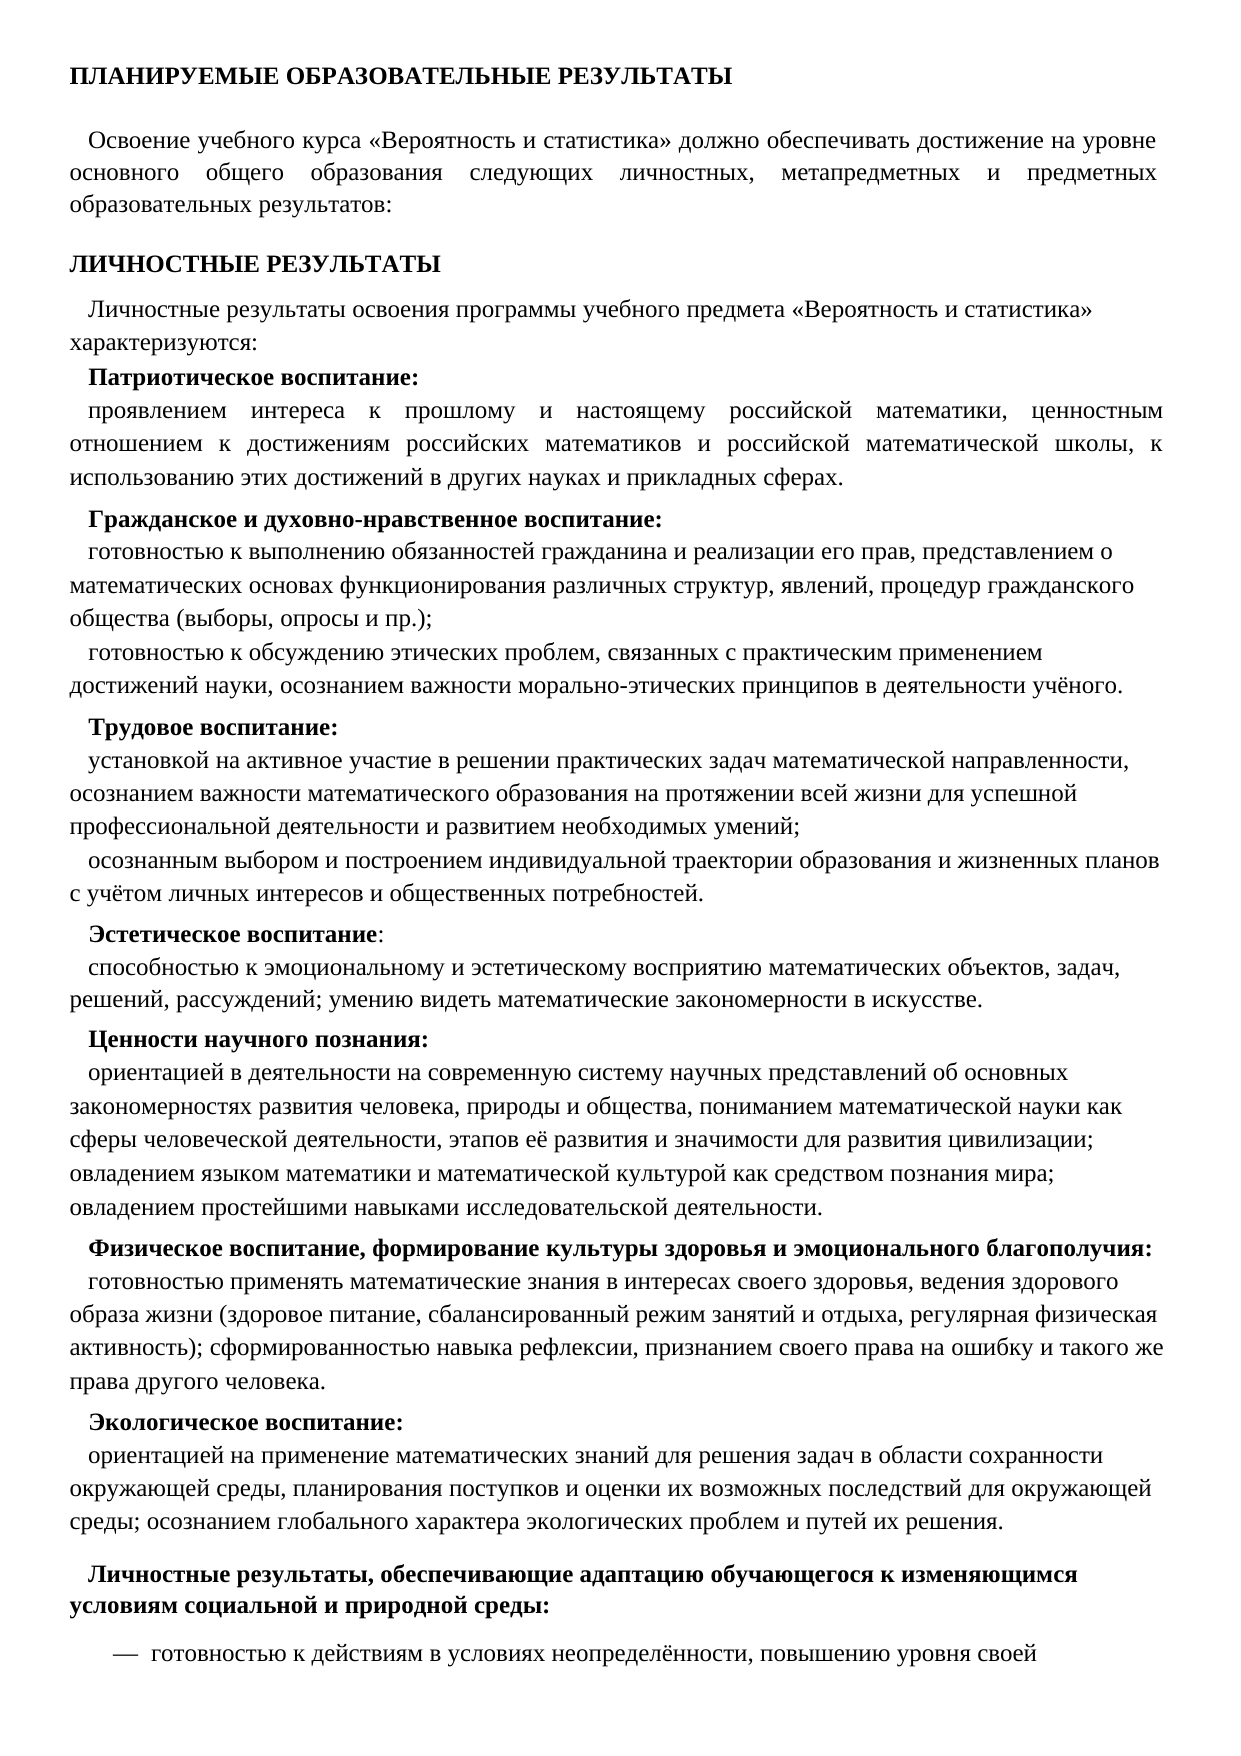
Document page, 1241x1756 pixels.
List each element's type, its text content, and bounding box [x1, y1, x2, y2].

subtitle Ценности научного познания: [88, 1024, 1184, 1053]
subtitle Экологическое воспитание: [88, 1407, 1184, 1436]
text установкой на активное участие в решении практических задач математической направленности, осознанием важности математического образования на протяжении всей жизни для успешной профессиональной деятельности и развитием необходимых умений; [69, 745, 1184, 840]
list готовностью к действиям в условиях неопределённости, повышению уровня своей [113, 1638, 1184, 1667]
text готовностью применять математические знания в интересах своего здоровья, ведения здорового образа жизни (здоровое питание, сбалансированный режим занятий и отдыха, регулярная физическая активность); сформированностью навыка рефлексии, признанием своего права на ошибку и такого же права другого человека. [69, 1266, 1184, 1394]
text достижений науки, осознанием важности морально-этических принципов в деятельности учёного. [69, 670, 1184, 699]
subtitle Эстетическое воспитание: [88, 919, 1184, 948]
text способностью к эмоциональному и эстетическому восприятию математических объектов, задач, решений, рассуждений; умению видеть математические закономерности в искусстве. [69, 952, 1184, 1013]
subtitle Трудовое воспитание: [88, 712, 1184, 741]
text готовностью к выполнению обязанностей гражданина и реализации его прав, представлением о математических основах функционирования различных структур, явлений, процедур гражданского общества (выборы, опросы и пр.); [69, 536, 1184, 632]
text Освоение учебного курса «Вероятность и статистика» должно обеспечивать достижение на уровне основного общего образования следующих личностных, метапредметных и предметных образовательных результатов: [69, 125, 1157, 218]
text ориентацией в деятельности на современную систему научных представлений об основных закономерностях развития человека, природы и общества, пониманием математической науки как сферы человеческой деятельности, этапов её развития и значимости для развития цивилизации; овладением языком математики и математической культурой как средством познания мира; овладением простейшими навыками исследовательской деятельности. [69, 1057, 1165, 1220]
text Личностные результаты освоения программы учебного предмета «Вероятность и статистика» характеризуются: [69, 294, 1094, 356]
text осознанным выбором и построением индивидуальной траектории образования и жизненных планов с учётом личных интересов и общественных потребностей. [69, 845, 1165, 907]
subtitle Гражданское и духовно-нравственное воспитание: [88, 504, 1184, 532]
text готовностью к обсуждению этических проблем, связанных с практическим применением [88, 637, 1184, 665]
subtitle ЛИЧНОСТНЫЕ РЕЗУЛЬТАТЫ [69, 249, 1184, 278]
subtitle Физическое воспитание, формирование культуры здоровья и эмоционального благополучия: [88, 1233, 1184, 1262]
subtitle ПЛАНИРУЕМЫЕ ОБРАЗОВАТЕЛЬНЫЕ РЕЗУЛЬТАТЫ [69, 61, 1184, 89]
text ориентацией на применение математических знаний для решения задач в области сохранности окружающей среды, планирования поступков и оценки их возможных последствий для окружающей среды; осознанием глобального характера экологических проблем и путей их решения. [69, 1440, 1184, 1534]
subtitle Патриотическое воспитание: [88, 362, 1184, 391]
subtitle Личностные результаты, обеспечивающие адаптацию обучающегося к изменяющимся условиям социальной и природной среды: [69, 1559, 1081, 1619]
text проявлением интереса к прошлому и настоящему российской математики, ценностным отношением к достижениям российских математиков и российской математической школы, к использованию этих достижений в других науках и прикладных сферах. [69, 395, 1163, 491]
